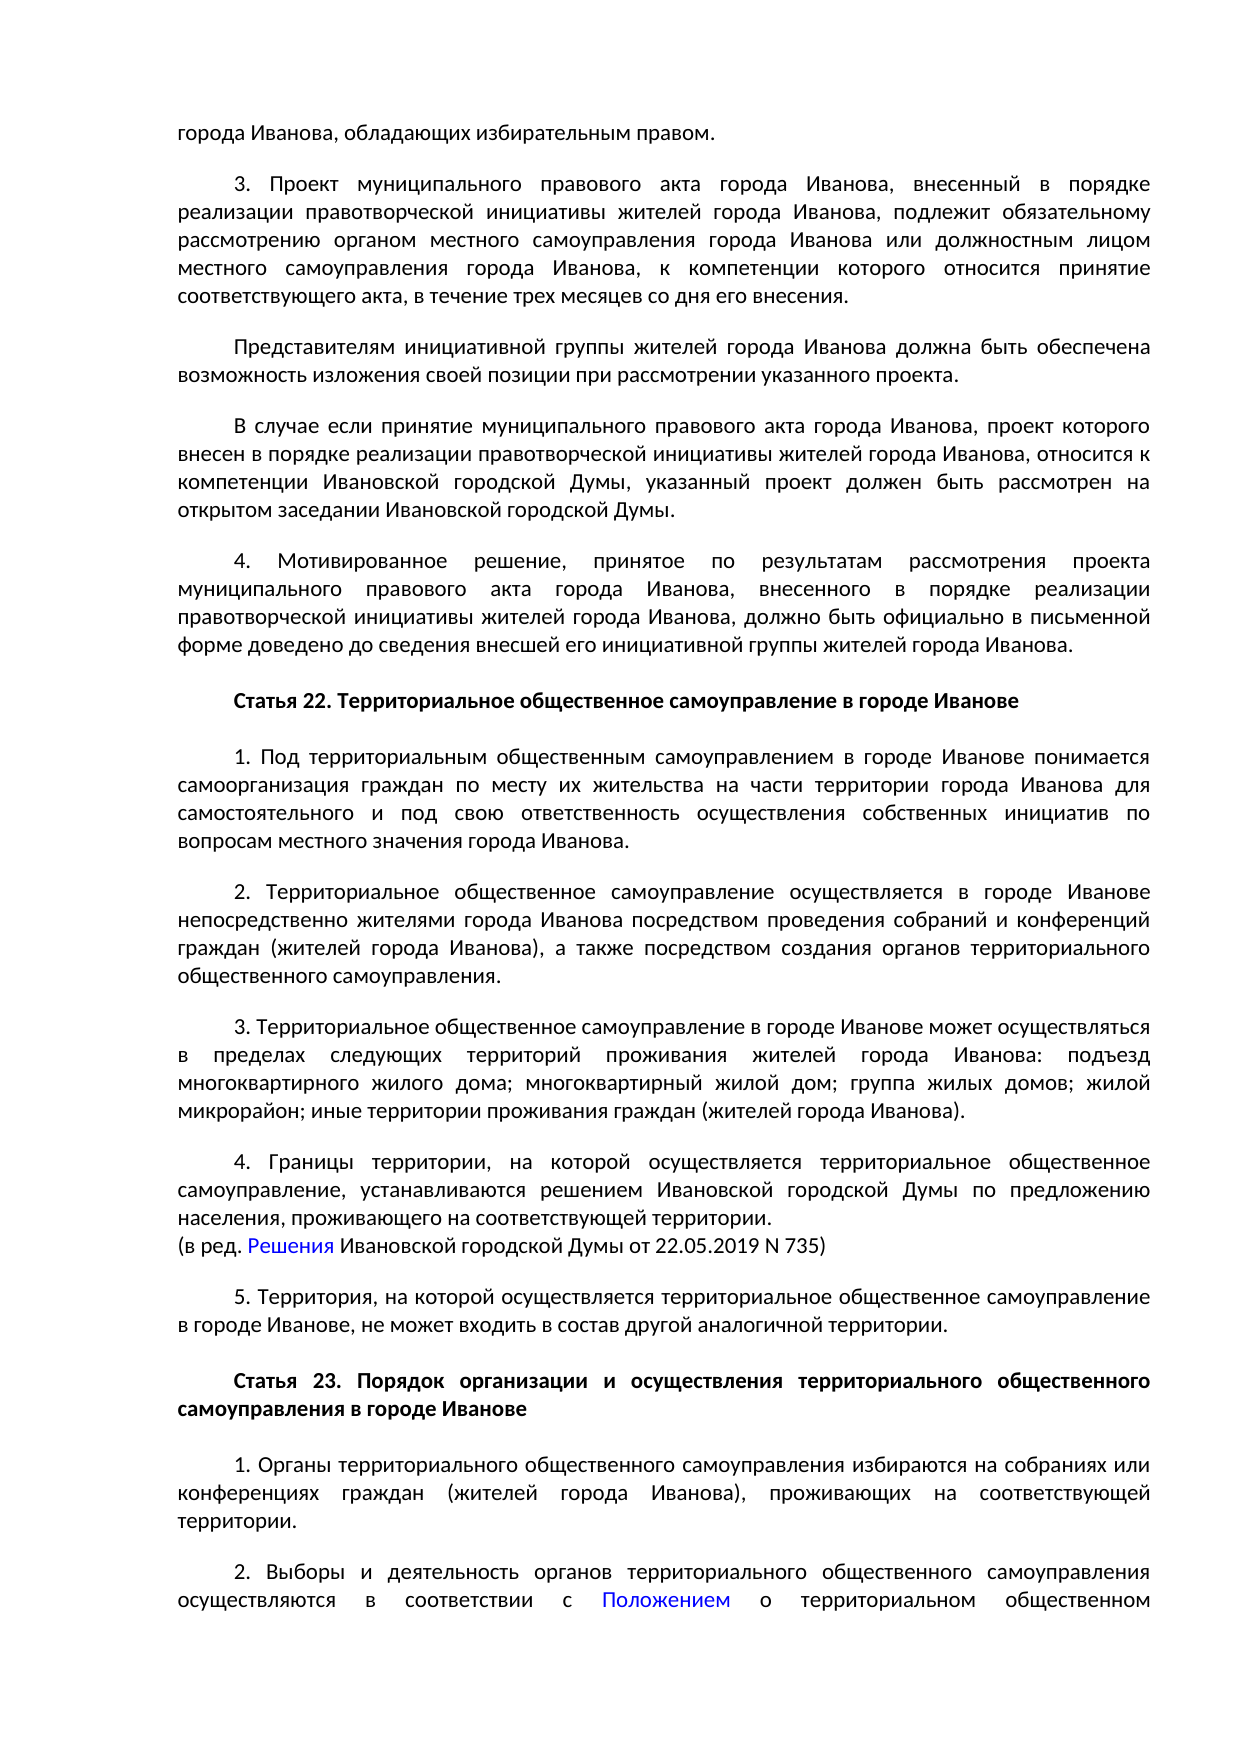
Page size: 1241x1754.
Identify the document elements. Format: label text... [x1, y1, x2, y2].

text 3. Территориальное общественное самоуправление в городе Иванове может осуществляться в пределах следующих территорий проживания жителей города Иванова: подъезд многоквартирного жилого дома; многоквартирный жилой дом; группа жилых домов; жилой микрорайон; иные территории проживания граждан (жителей города Иванова). [177, 1012, 1152, 1124]
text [177, 118, 1152, 146]
text 1. Органы территориального общественного самоуправления избираются на собраниях или конференциях граждан (жителей города Иванова), проживающих на соответствующей территории. [177, 1450, 1152, 1534]
text 1. Под территориальным общественным самоуправлением в городе Иванове понимается самоорганизация граждан по месту их жительства на части территории города Иванова для самостоятельного и под свою ответственность осуществления собственных инициатив по вопросам местного значения города Иванова. [177, 742, 1152, 854]
text 2. Территориальное общественное самоуправление осуществляется в городе Иванове непосредственно жителями города Иванова посредством проведения собраний и конференций граждан (жителей города Иванова), а также посредством создания органов территориального общественного самоуправления. [177, 877, 1152, 989]
text (в ред. Решения Ивановской городской Думы от 22.05.2019 N 735) [177, 1231, 1152, 1259]
text Представителям инициативной группы жителей города Иванова должна быть обеспечена возможность изложения своей позиции при рассмотрении указанного проекта. [177, 332, 1152, 388]
title Статья 23. Порядок организации и осуществления территориального общественного самоуправления в городе Иванове [177, 1366, 1152, 1422]
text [177, 1557, 1152, 1613]
text В случае если принятие муниципального правового акта города Иванова, проект которого внесен в порядке реализации правотворческой инициативы жителей города Иванова, относится к компетенции Ивановской городской Думы, указанный проект должен быть рассмотрен на открытом заседании Ивановской городской Думы. [177, 411, 1152, 523]
text 5. Территория, на которой осуществляется территориальное общественное самоуправление в городе Иванове, не может входить в состав другой аналогичной территории. [177, 1282, 1152, 1338]
title Статья 22. Территориальное общественное самоуправление в городе Иванове [177, 686, 1152, 714]
text 4. Границы территории, на которой осуществляется территориальное общественное самоуправление, устанавливаются решением Ивановской городской Думы по предложению населения, проживающего на соответствующей территории. [177, 1147, 1152, 1231]
text 4. Мотивированное решение, принятое по результатам рассмотрения проекта муниципального правового акта города Иванова, внесенного в порядке реализации правотворческой инициативы жителей города Иванова, должно быть официально в письменной форме доведено до сведения внесшей его инициативной группы жителей города Иванова. [177, 546, 1152, 658]
text 3. Проект муниципального правового акта города Иванова, внесенный в порядке реализации правотворческой инициативы жителей города Иванова, подлежит обязательному рассмотрению органом местного самоуправления города Иванова или должностным лицом местного самоуправления города Иванова, к компетенции которого относится принятие соответствующего акта, в течение трех месяцев со дня его внесения. [177, 169, 1152, 309]
